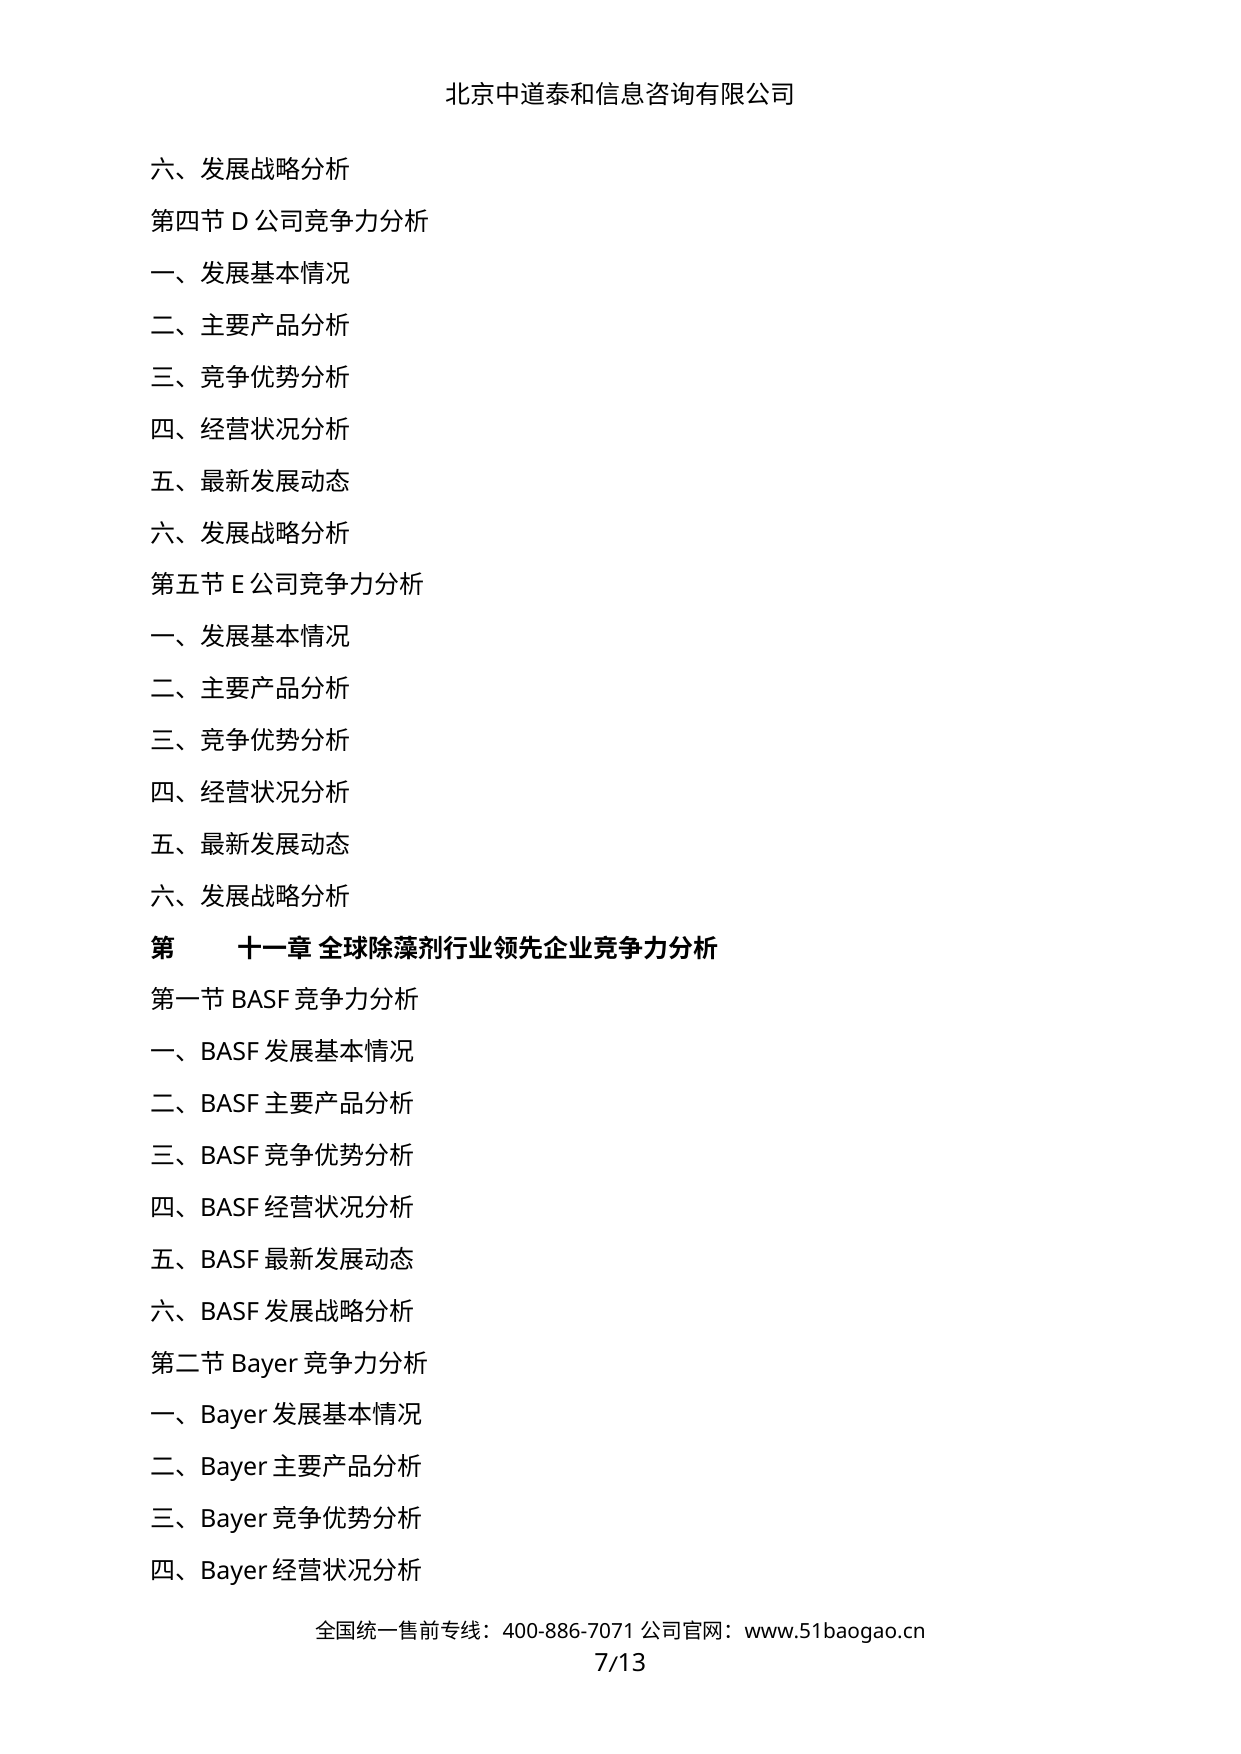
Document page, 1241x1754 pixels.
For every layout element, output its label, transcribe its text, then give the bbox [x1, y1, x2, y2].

text 五、BASF最新发展动态 [150, 1239, 1090, 1276]
text 六、发展战略分析 [150, 150, 1090, 186]
text 一、Bayer发展基本情况 [150, 1395, 1090, 1431]
text 一、BASF发展基本情况 [150, 1032, 1090, 1068]
text 五、最新发展动态 [150, 461, 1090, 497]
text 第二节 Bayer竞争力分析 [150, 1343, 1090, 1379]
text 四、Bayer经营状况分析 [150, 1551, 1090, 1587]
text 四、经营状况分析 [150, 409, 1090, 446]
text 三、BASF竞争优势分析 [150, 1136, 1090, 1172]
text 五、最新发展动态 [150, 824, 1090, 861]
text 第一节 BASF竞争力分析 [150, 980, 1090, 1016]
text 六、BASF发展战略分析 [150, 1291, 1090, 1327]
text 一、发展基本情况 [150, 254, 1090, 290]
text 六、发展战略分析 [150, 876, 1090, 912]
text 二、主要产品分析 [150, 669, 1090, 705]
text 第四节 D公司竞争力分析 [150, 202, 1090, 238]
text 四、BASF经营状况分析 [150, 1187, 1090, 1224]
text 六、发展战略分析 [150, 513, 1090, 549]
text 第 十一章 全球除藻剂行业领先企业竞争力分析 [150, 928, 1090, 964]
text 二、主要产品分析 [150, 306, 1090, 342]
text 二、BASF主要产品分析 [150, 1084, 1090, 1120]
text 四、经营状况分析 [150, 772, 1090, 809]
text 三、Bayer竞争优势分析 [150, 1499, 1090, 1535]
text 三、竞争优势分析 [150, 357, 1090, 394]
text 二、Bayer主要产品分析 [150, 1447, 1090, 1483]
text 第五节 E公司竞争力分析 [150, 565, 1090, 601]
text 三、竞争优势分析 [150, 721, 1090, 757]
text 一、发展基本情况 [150, 617, 1090, 653]
